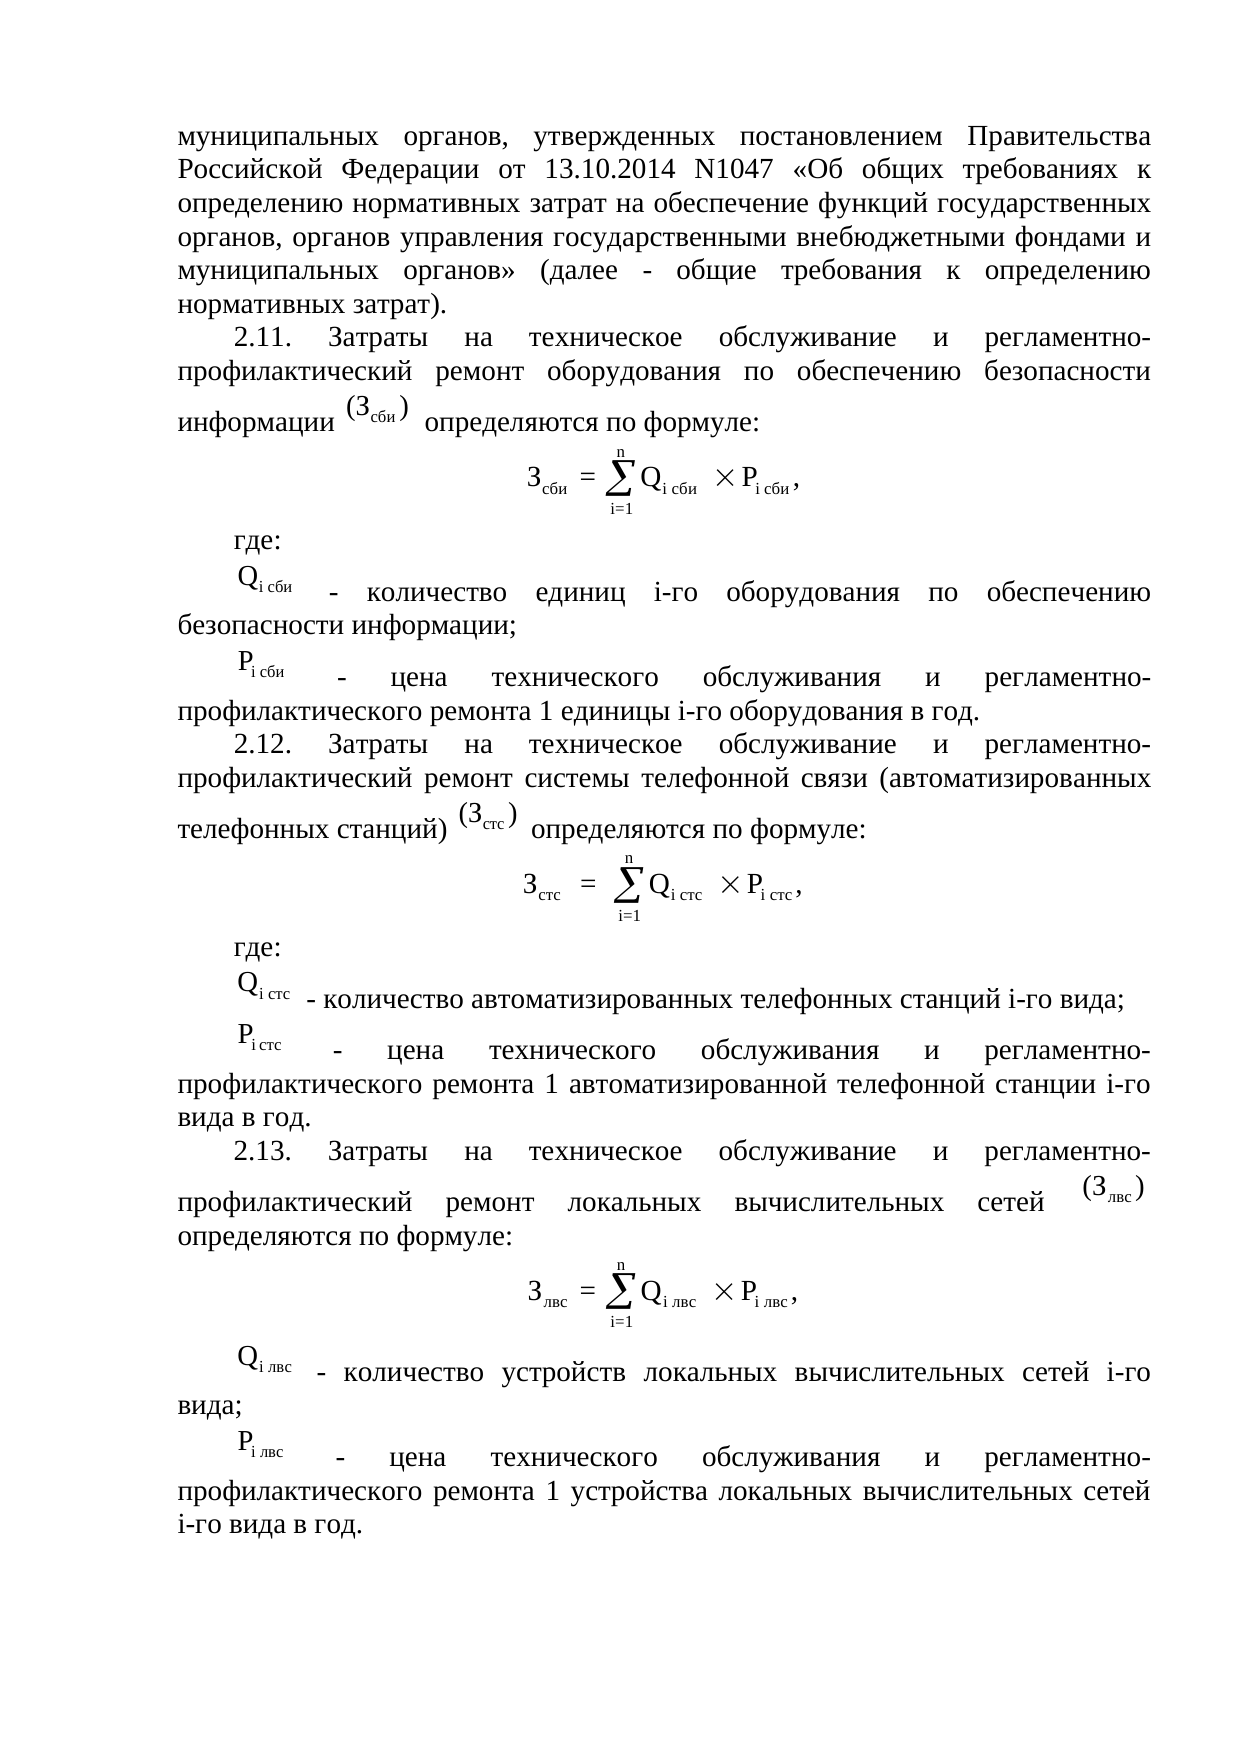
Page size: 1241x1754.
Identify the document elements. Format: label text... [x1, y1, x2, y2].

text 2.12. Затраты на техническое обслуживание и регламентно-профилактический ремонт системы телефонной связи (автоматизированных телефонных станций) определяются по формуле: [177, 726, 1152, 845]
text - количество автоматизированных телефонных станций i-го вида; [177, 963, 1152, 1014]
text - количество устройств локальных вычислительных сетей i-го вида; [177, 1336, 1152, 1421]
text - цена технического обслуживания и регламентно-профилактического ремонта 1 единицы i-го оборудования в год. [177, 641, 1152, 726]
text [177, 118, 1152, 319]
text где: [177, 522, 1152, 556]
text - количество единиц i-го оборудования по обеспечению безопасности информации; [177, 556, 1152, 641]
text 2.11. Затраты на техническое обслуживание и регламентно-профилактический ремонт оборудования по обеспечению безопасности информации определяются по формуле: [177, 319, 1152, 438]
text 2.13. Затраты на техническое обслуживание и регламентно-профилактический ремонт локальных вычислительных сетей определяются по формуле: [177, 1133, 1152, 1252]
text где: [177, 929, 1152, 963]
text - цена технического обслуживания и регламентно-профилактического ремонта 1 устройства локальных вычислительных сетей i-го вида в год. [177, 1421, 1152, 1540]
text - цена технического обслуживания и регламентно-профилактического ремонта 1 автоматизированной телефонной станции i-го вида в год. [177, 1014, 1152, 1133]
